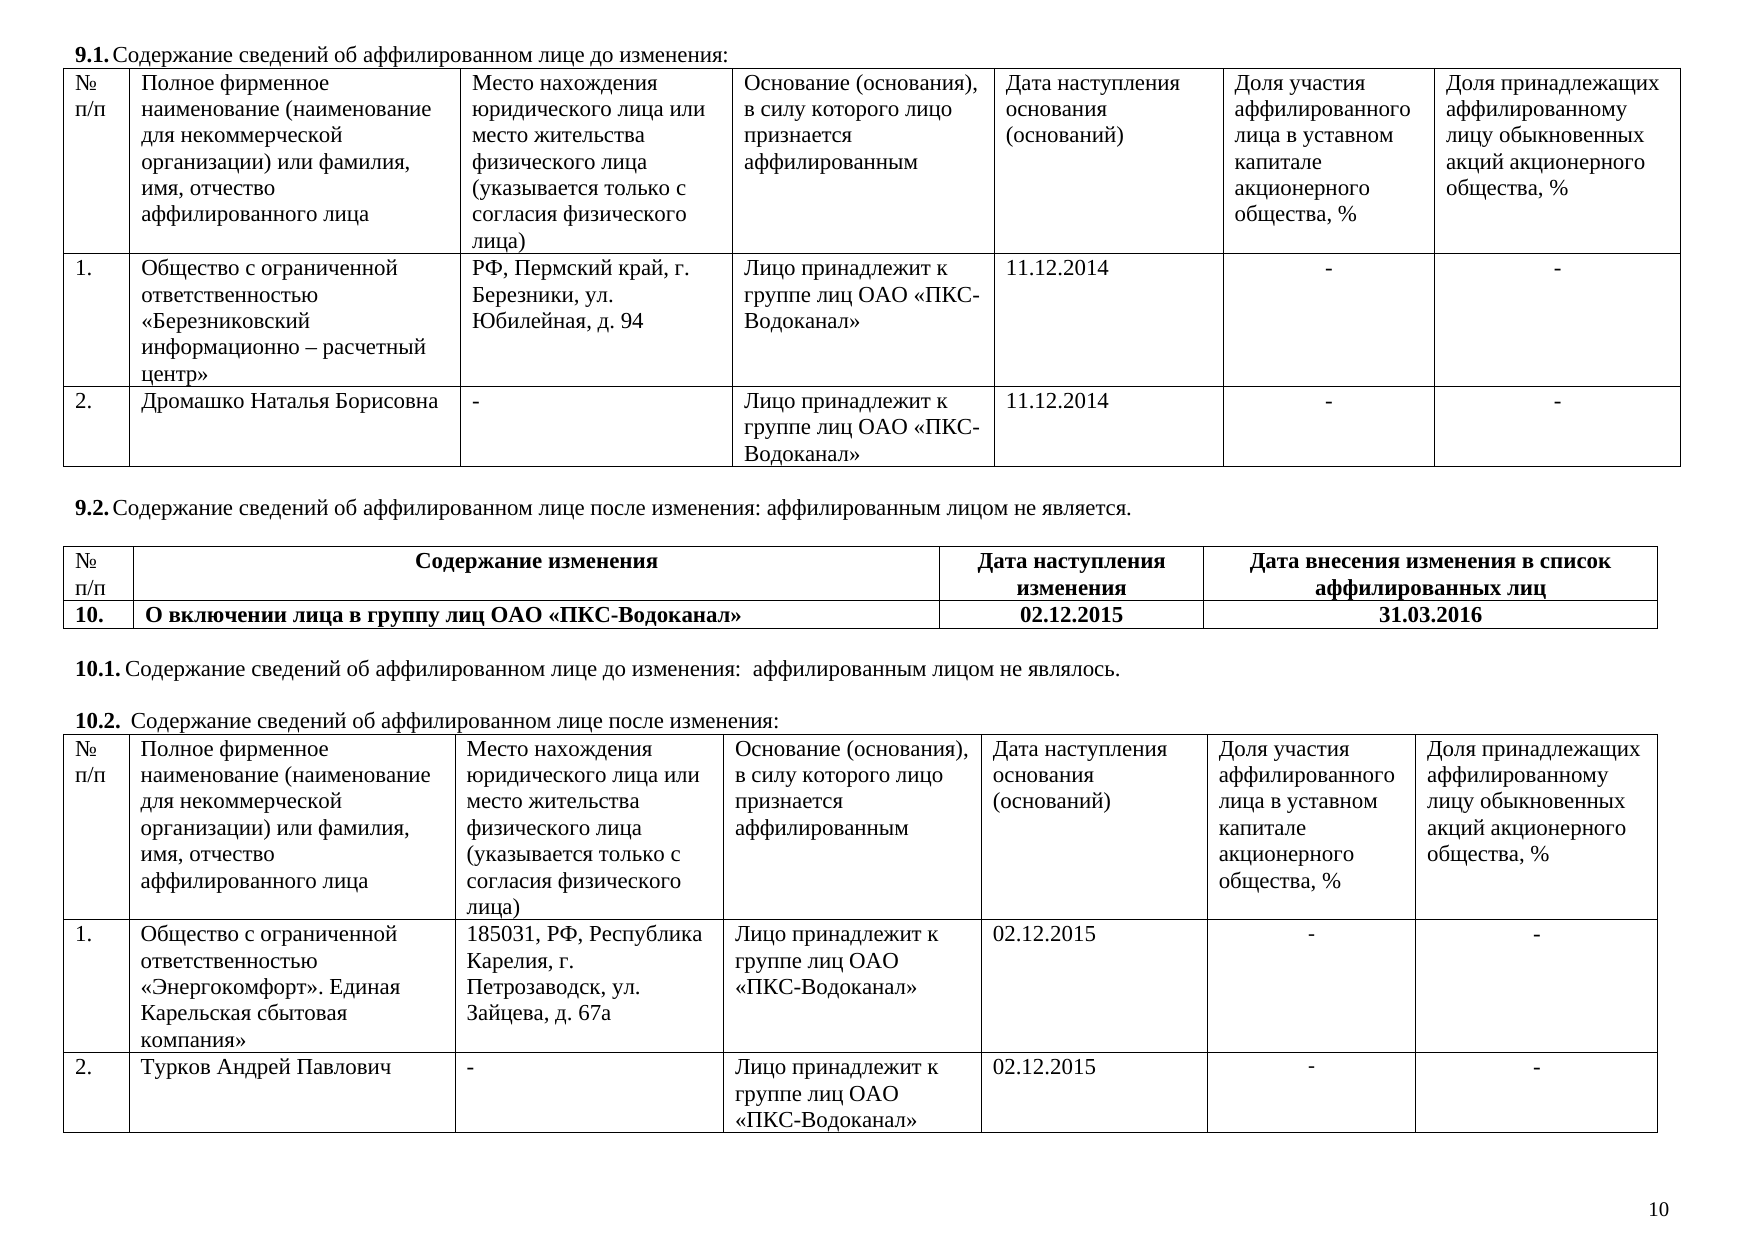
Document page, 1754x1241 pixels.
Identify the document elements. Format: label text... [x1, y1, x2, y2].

table_header № п/п [64, 69, 129, 253]
table_cell 1. [64, 920, 129, 1052]
table_cell [64, 601, 133, 627]
table_cell - [1208, 920, 1415, 1052]
table_cell 31.03.2016 [1204, 601, 1657, 627]
table_header Полное фирменное наименование (наименование для некоммерческой организации) или фамилия, имя, отчество аффилированного лица [130, 69, 460, 253]
table_cell - [1435, 254, 1680, 386]
table_header Место нахождения юридического лица или место жительства физического лица (указывается только с согласия физического лица) [461, 69, 732, 253]
table_header Доля участия аффилированного лица в уставном капитале акционерного общества, % [1208, 735, 1415, 919]
table_header Основание (основания), в силу которого лицо признается аффилированным [724, 735, 981, 919]
table_cell Лицо принадлежит к группе лиц ОАО «ПКС-Водоканал» [724, 1053, 981, 1132]
table_cell - [1224, 387, 1434, 466]
list Содержание сведений об аффилированном лице до изменения: аффилированным лицом не являлось. [75, 655, 1669, 681]
table_header Содержание изменения [134, 547, 939, 600]
table_cell Общество с ограниченной ответственностью «Энергокомфорт». Единая Карельская сбытовая компания» [130, 920, 455, 1052]
table_cell - [461, 387, 732, 466]
table_header Дата наступления основания (оснований) [982, 735, 1207, 919]
table_cell - [456, 1053, 723, 1132]
table_header Полное фирменное наименование (наименование для некоммерческой организации) или фамилия, имя, отчество аффилированного лица [130, 735, 455, 919]
table_cell Лицо принадлежит к группе лиц ОАО «ПКС-Водоканал» [724, 920, 981, 1052]
table_cell 1. [64, 254, 129, 386]
table_header Дата наступления основания (оснований) [995, 69, 1223, 253]
table_cell Турков Андрей Павлович [130, 1053, 455, 1132]
table_cell Общество с ограниченной ответственностью «Березниковский информационно – расчетный центр» [130, 254, 460, 386]
table_cell 2. [64, 1053, 129, 1132]
table_cell РФ, Пермский край, г. Березники, ул. Юбилейная, д. 94 [461, 254, 732, 386]
table_cell - [1208, 1053, 1415, 1132]
table_cell 02.12.2015 [982, 1053, 1207, 1132]
table_cell 185031, РФ, Республика Карелия, г. Петрозаводск, ул. Зайцева, д. 67а [456, 920, 723, 1052]
table_header Место нахождения юридического лица или место жительства физического лица (указывается только с согласия физического лица) [456, 735, 723, 919]
table_cell Дромашко Наталья Борисовна [130, 387, 460, 466]
list Содержание сведений об аффилированном лице после изменения: [75, 707, 1669, 734]
table_header Дата наступления изменения [940, 547, 1203, 600]
table_header Основание (основания), в силу которого лицо признается аффилированным [733, 69, 994, 253]
list Содержание сведений об аффилированном лице до изменения: [75, 41, 1669, 68]
table_cell - [1435, 387, 1680, 466]
table_header Доля принадлежащих аффилированному лицу обыкновенных акций акционерного общества, % [1416, 735, 1657, 919]
table_cell Лицо принадлежит к группе лиц ОАО «ПКС-Водоканал» [733, 387, 994, 466]
table_header Доля участия аффилированного лица в уставном капитале акционерного общества, % [1224, 69, 1434, 253]
table_header № п/п [64, 547, 133, 600]
table_cell 2. [64, 387, 129, 466]
table_cell О включении лица в группу лиц ОАО «ПКС-Водоканал» [134, 601, 939, 627]
table_header Доля принадлежащих аффилированному лицу обыкновенных акций акционерного общества, % [1435, 69, 1680, 253]
table_cell - [1224, 254, 1434, 386]
table_cell - [1416, 1053, 1657, 1132]
list Содержание сведений об аффилированном лице после изменения: аффилированным лицом не является. [75, 493, 1669, 520]
table_cell Лицо принадлежит к группе лиц ОАО «ПКС-Водоканал» [733, 254, 994, 386]
table_header Дата внесения изменения в список аффилированных лиц [1204, 547, 1657, 600]
table_cell 02.12.2015 [940, 601, 1203, 627]
table_header № п/п [64, 735, 129, 919]
table_cell - [1416, 920, 1657, 1052]
table_cell 11.12.2014 [995, 387, 1223, 466]
table_cell 11.12.2014 [995, 254, 1223, 386]
table_cell 02.12.2015 [982, 920, 1207, 1052]
